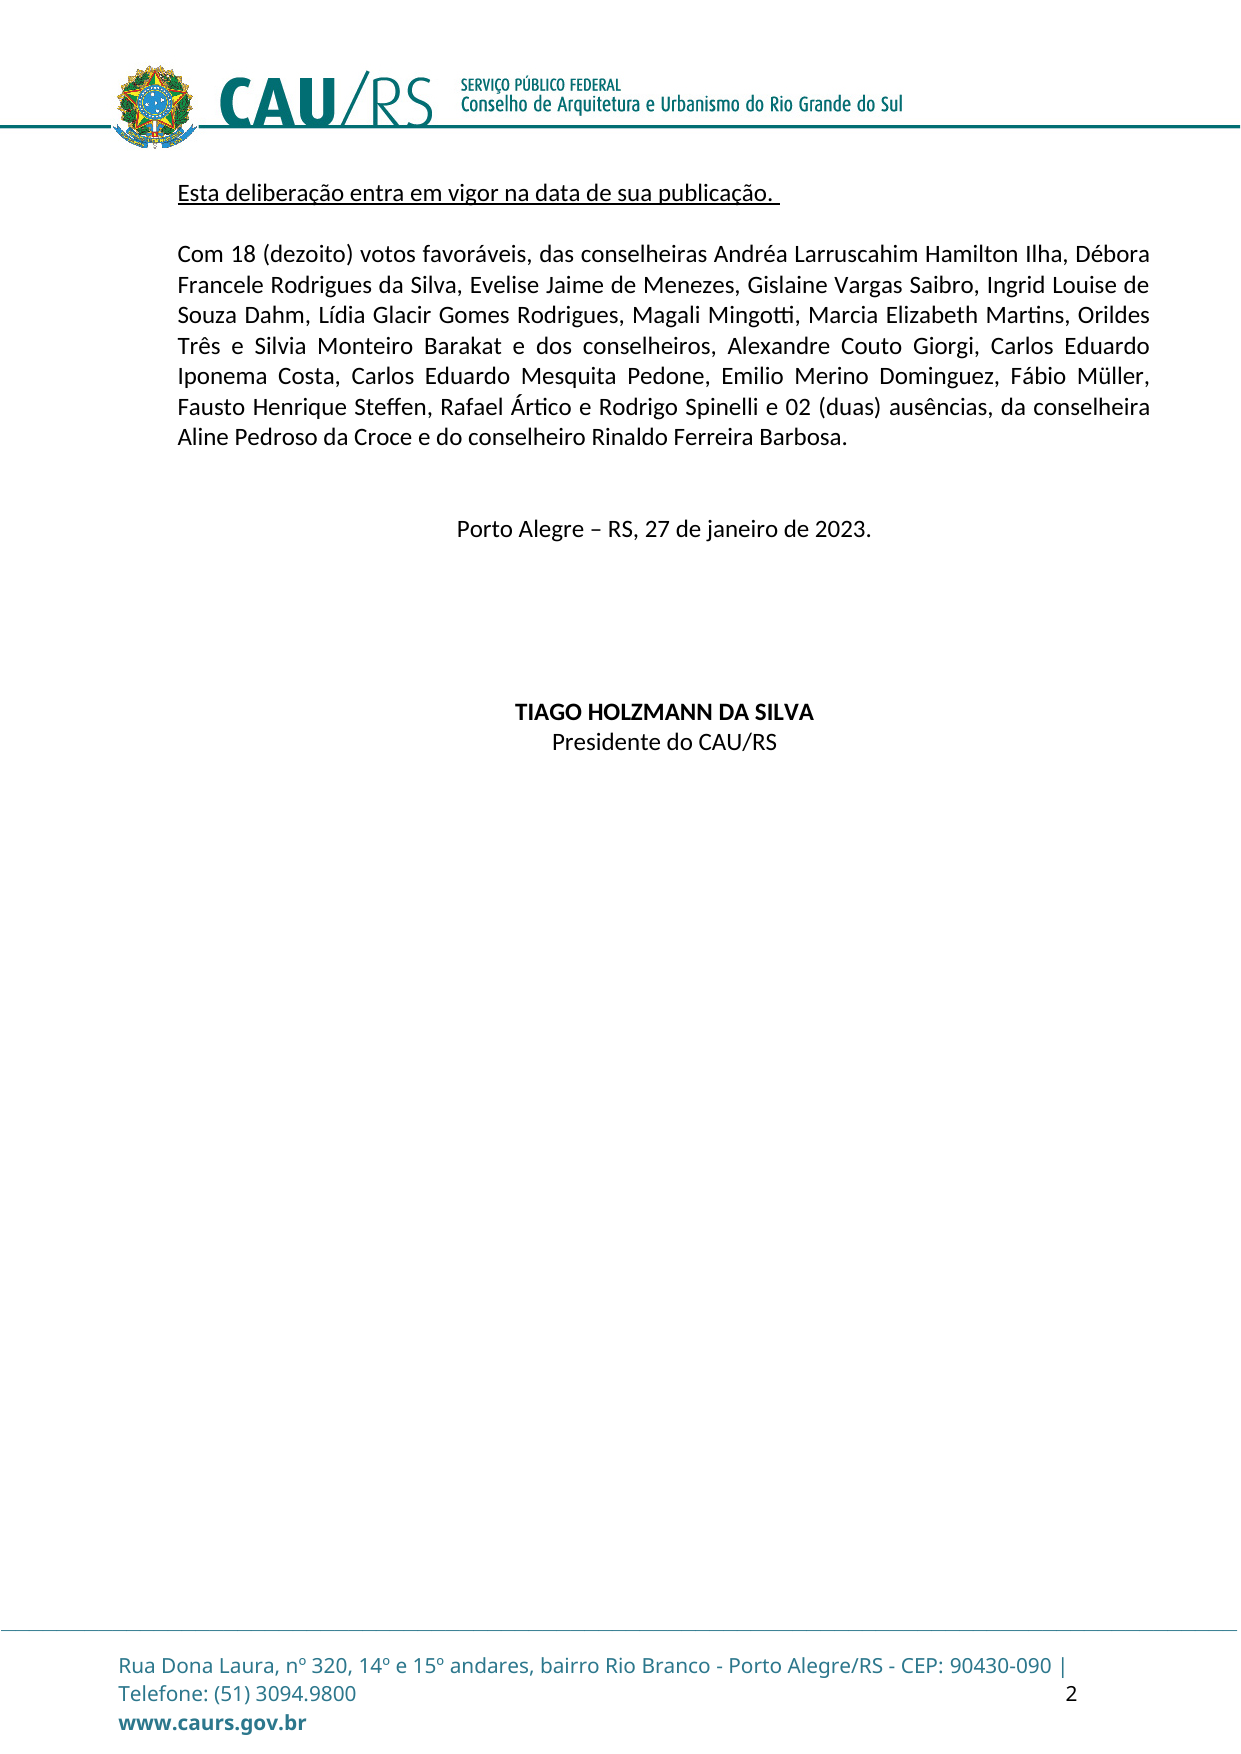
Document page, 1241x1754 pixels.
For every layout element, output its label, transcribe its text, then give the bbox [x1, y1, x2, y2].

text Porto Alegre – RS, 27 de janeiro de 2023. [177, 513, 1152, 543]
picture [0, 0, 1241, 159]
text TIAGO HOLZMANN DA SILVA [177, 696, 1152, 727]
text Presidente do CAU/RS [177, 727, 1152, 757]
list Esta deliberação entra em vigor na data de sua publicação. [177, 177, 1152, 208]
text Com 18 (dezoito) votos favoráveis, das conselheiras Andréa Larruscahim Hamilton Ilha, Débora Francele Rodrigues da Silva, Evelise Jaime de Menezes, Gislaine Vargas Saibro, Ingrid Louise de Souza Dahm, Lídia Glacir Gomes Rodrigues, Magali Mingotti, Marcia Elizabeth Martins, Orildes Três e Silvia Monteiro Barakat e dos conselheiros, Alexandre Couto Giorgi, Carlos Eduardo Iponema Costa, Carlos Eduardo Mesquita Pedone, Emilio Merino Dominguez, Fábio Müller, Fausto Henrique Steffen, Rafael Ártico e Rodrigo Spinelli e 02 (duas) ausências, da conselheira Aline Pedroso da Croce e do conselheiro Rinaldo Ferreira Barbosa. [177, 238, 1152, 452]
